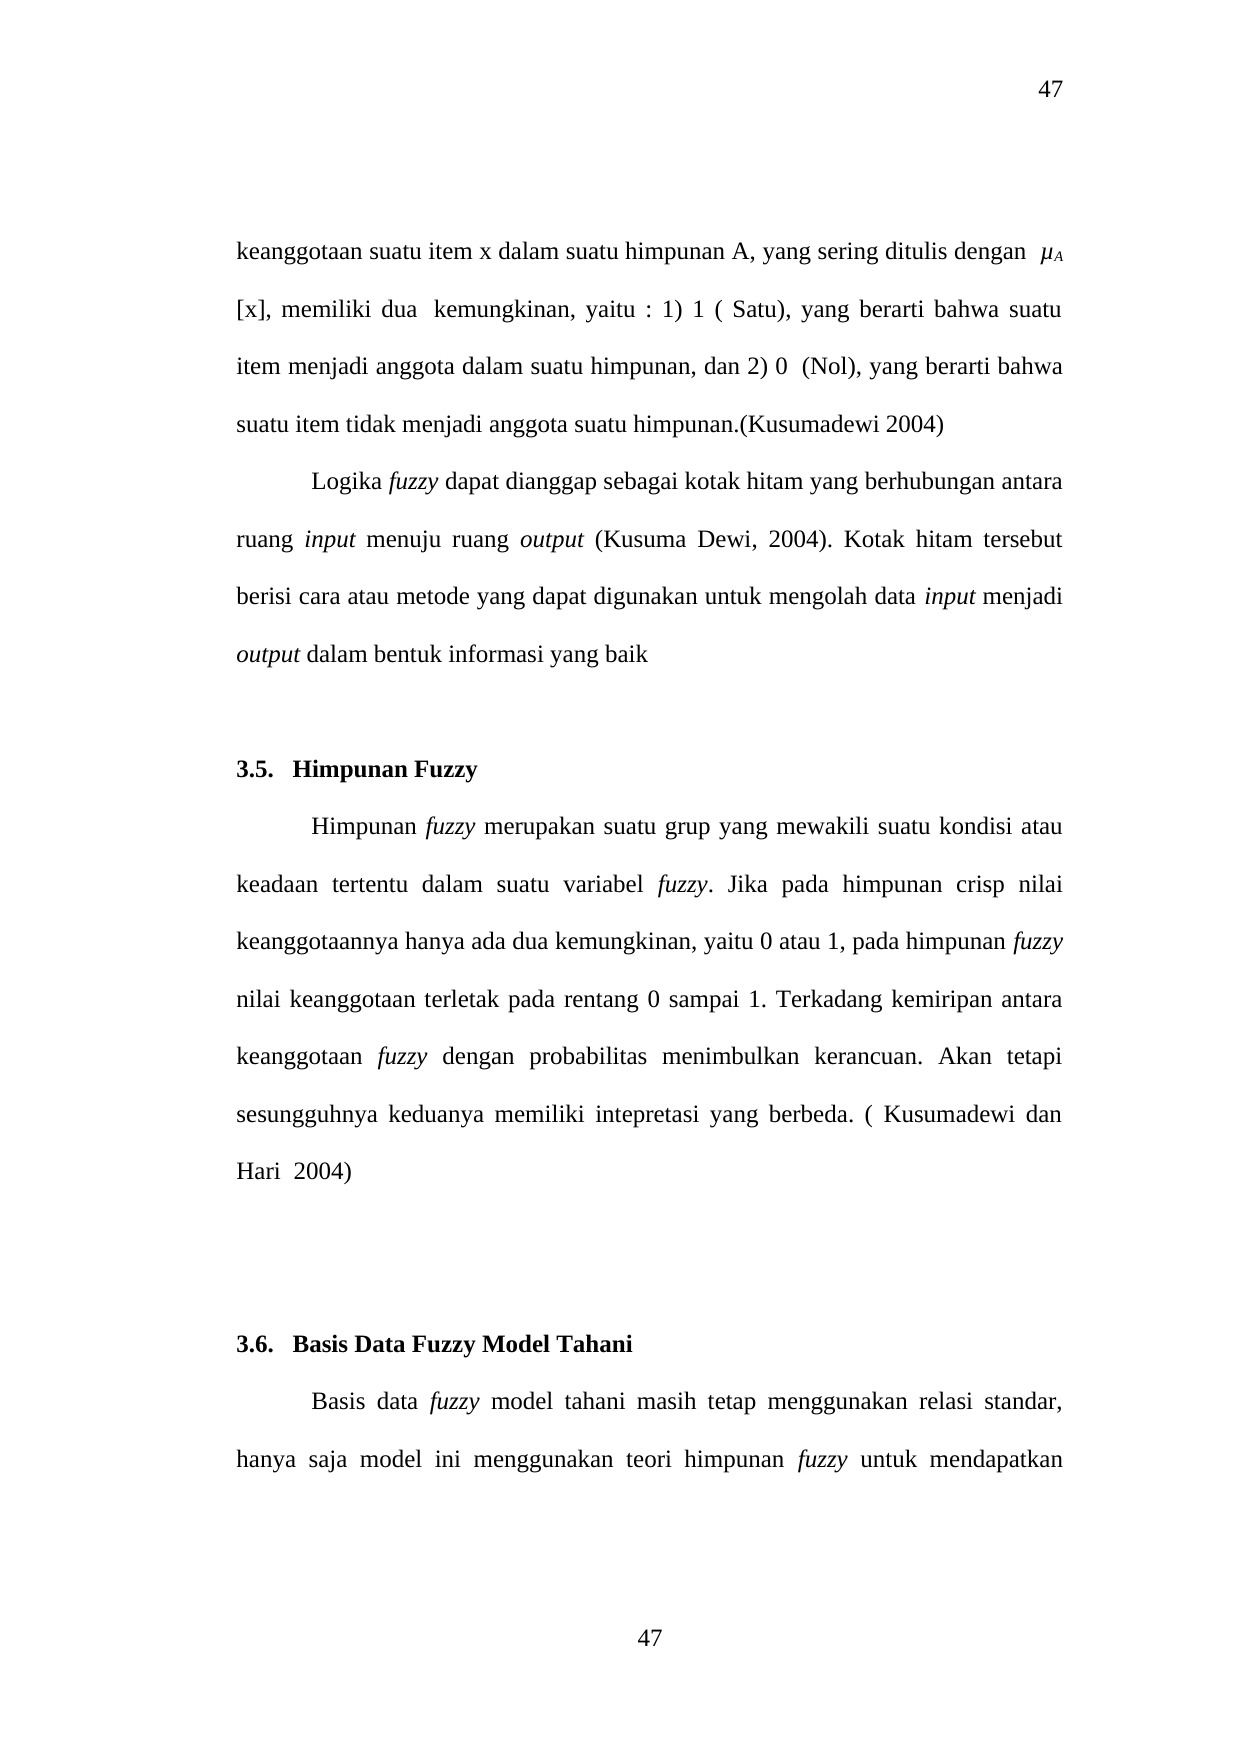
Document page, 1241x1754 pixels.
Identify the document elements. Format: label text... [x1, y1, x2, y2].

text Logika fuzzy dapat dianggap sebagai kotak hitam yang berhubungan antara ruang input menuju ruang output (Kusuma Dewi, 2004). Kotak hitam tersebut berisi cara atau metode yang dapat digunakan untuk mengolah data input menjadi output dalam bentuk informasi yang baik [236, 466, 1063, 667]
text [236, 236, 1063, 437]
list Himpunan Fuzzy [236, 754, 1063, 782]
text Himpunan fuzzy merupakan suatu grup yang mewakili suatu kondisi atau keadaan tertentu dalam suatu variabel fuzzy. Jika pada himpunan crisp nilai keanggotaannya hanya ada dua kemungkinan, yaitu 0 atau 1, pada himpunan fuzzy nilai keanggotaan terletak pada rentang 0 sampai 1. Terkadang kemiripan antara keanggotaan fuzzy dengan probabilitas menimbulkan kerancuan. Akan tetapi sesungguhnya keduanya memiliki intepretasi yang berbeda. ( Kusumadewi dan Hari 2004) [236, 811, 1063, 1185]
list Basis Data Fuzzy Model Tahani [236, 1329, 1063, 1357]
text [236, 1386, 1063, 1472]
